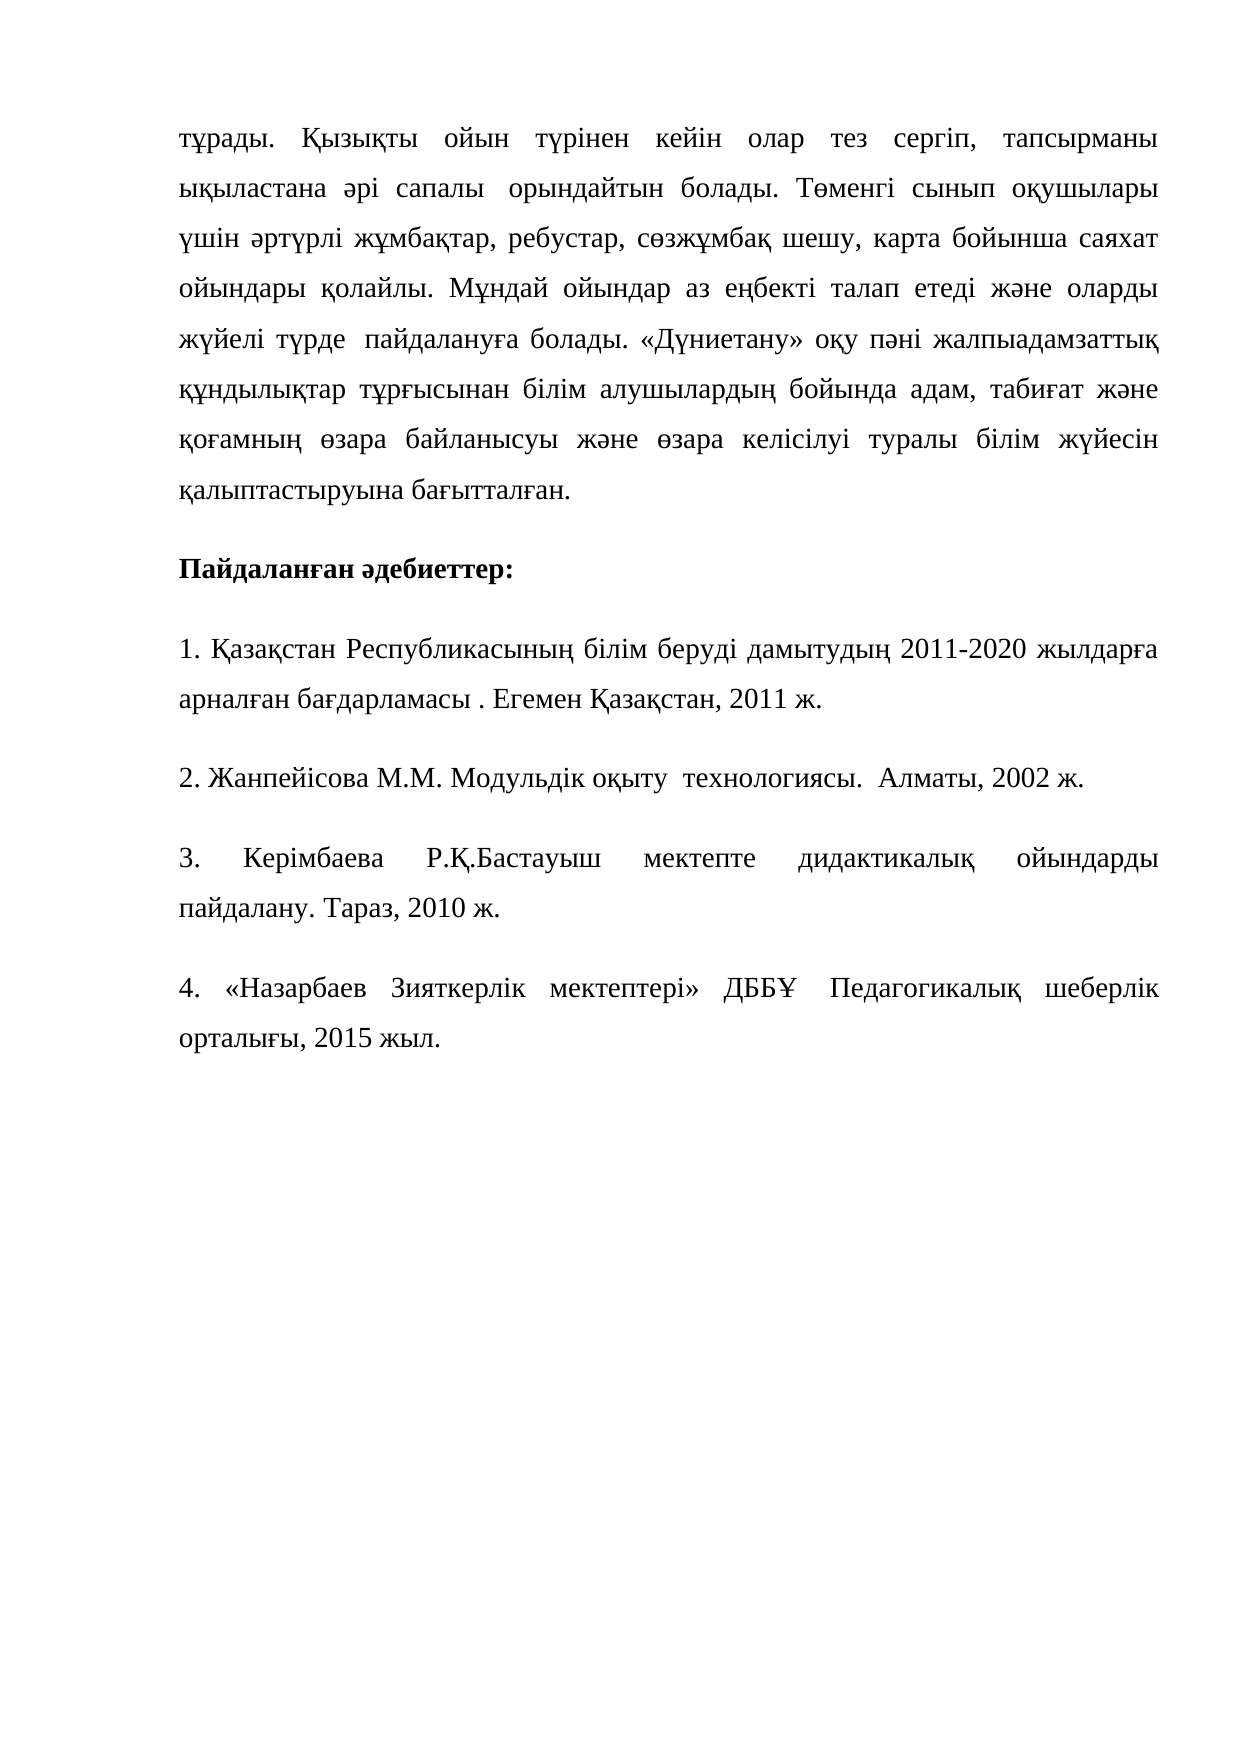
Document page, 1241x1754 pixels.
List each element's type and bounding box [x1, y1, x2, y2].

table_header [177, 118, 1161, 1068]
